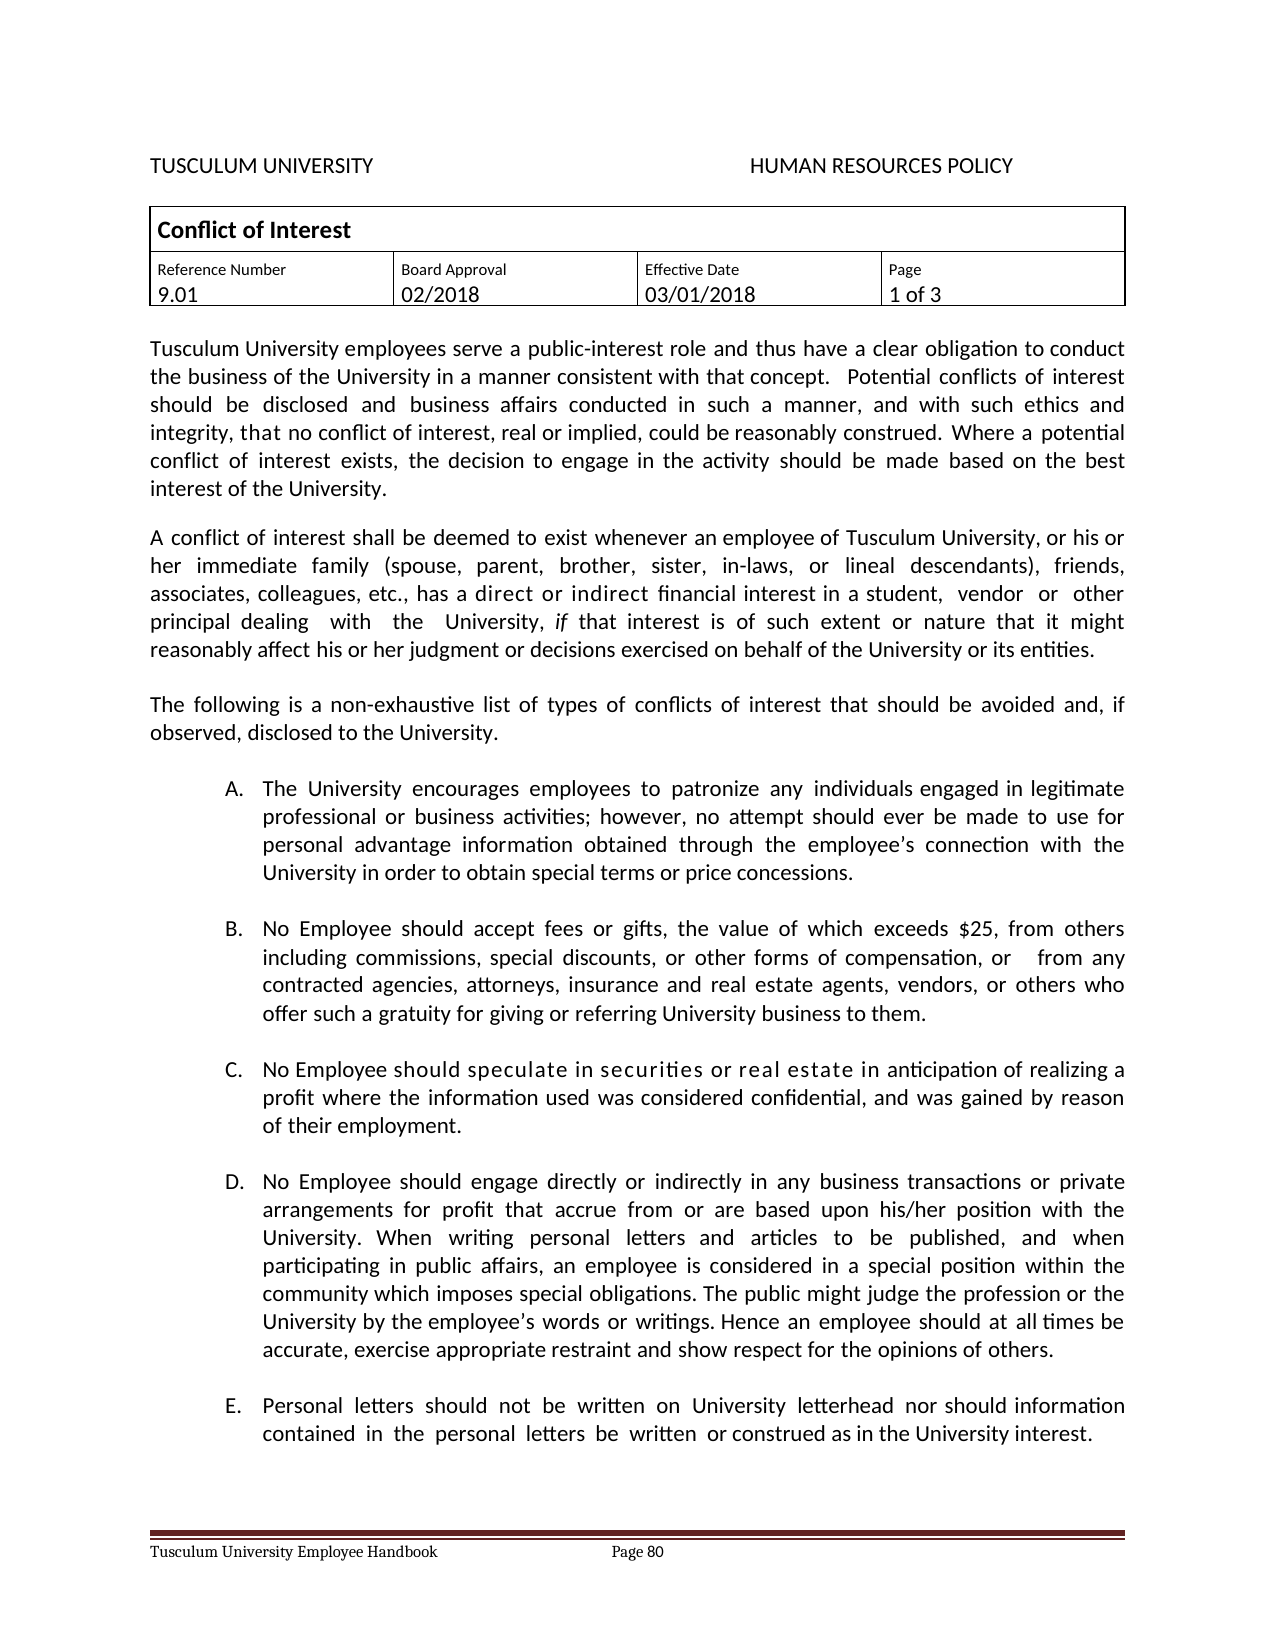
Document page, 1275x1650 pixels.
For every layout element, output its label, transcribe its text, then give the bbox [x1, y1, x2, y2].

text A. The University encourages employees to patronize any individuals engaged in legitimate professional or business activities; however, no attempt should ever be made to use for personal advantage information obtained through the employee’s connection with the University in order to obtain special terms or price concessions. [225, 774, 1125, 887]
text D. No Employee should engage directly or indirectly in any business transactions or private arrangements for profit that accrue from or are based upon his/her position with the University. When writing personal letters and articles to be published, and when participating in public affairs, an employee is considered in a special position within the community which imposes special obligations. The public might judge the profession or the University by the employee’s words or writings. Hence an employee should at all times be accurate, exercise appropriate restraint and show respect for the opinions of others. [225, 1167, 1125, 1363]
text B. No Employee should accept fees or gifts, the value of which exceeds $25, from others including commissions, special discounts, or other forms of compensation, or from any contracted agencies, attorneys, insurance and real estate agents, vendors, or others who offer such a gratuity for giving or referring University business to them. [225, 914, 1125, 1027]
table_cell Effective Date 03/01/2018 [638, 252, 881, 305]
text Tusculum University employees serve a public-interest role and thus have a clear obligation to conduct the business of the University in a manner consistent with that concept. Potential conflicts of interest should be disclosed and business affairs conducted in such a manner, and with such ethics and integrity, that no conflict of interest, real or implied, could be reasonably construed. Where a potential conflict of interest exists, the decision to engage in the activity should be made based on the best interest of the University. [150, 334, 1125, 502]
text The following is a non-exhaustive list of types of conflicts of interest that should be avoided and, if observed, disclosed to the University. [150, 690, 1125, 746]
text TUSCULUM UNIVERSITY HUMAN RESOURCES POLICY [150, 150, 1125, 178]
text E. Personal letters should not be written on University letterhead nor should information contained in the personal letters be written or construed as in the University interest. [225, 1391, 1125, 1447]
table_cell Page 1 of 3 [882, 252, 1124, 305]
table_cell Board Approval 02/2018 [394, 252, 637, 305]
table_cell Reference Number 9.01 [151, 252, 393, 305]
table_header Conflict of Interest [151, 207, 1124, 251]
text A conflict of interest shall be deemed to exist whenever an employee of Tusculum University, or his or her immediate family (spouse, parent, brother, sister, in-laws, or lineal descendants), friends, associates, colleagues, etc., has a direct or indirect financial interest in a student, vendor or other principal dealing with the University, if that interest is of such extent or nature that it might reasonably affect his or her judgment or decisions exercised on behalf of the University or its entities. [150, 523, 1125, 663]
text C. No Employee should speculate in securities or real estate in anticipation of realizing a profit where the information used was considered confidential, and was gained by reason of their employment. [225, 1055, 1125, 1139]
